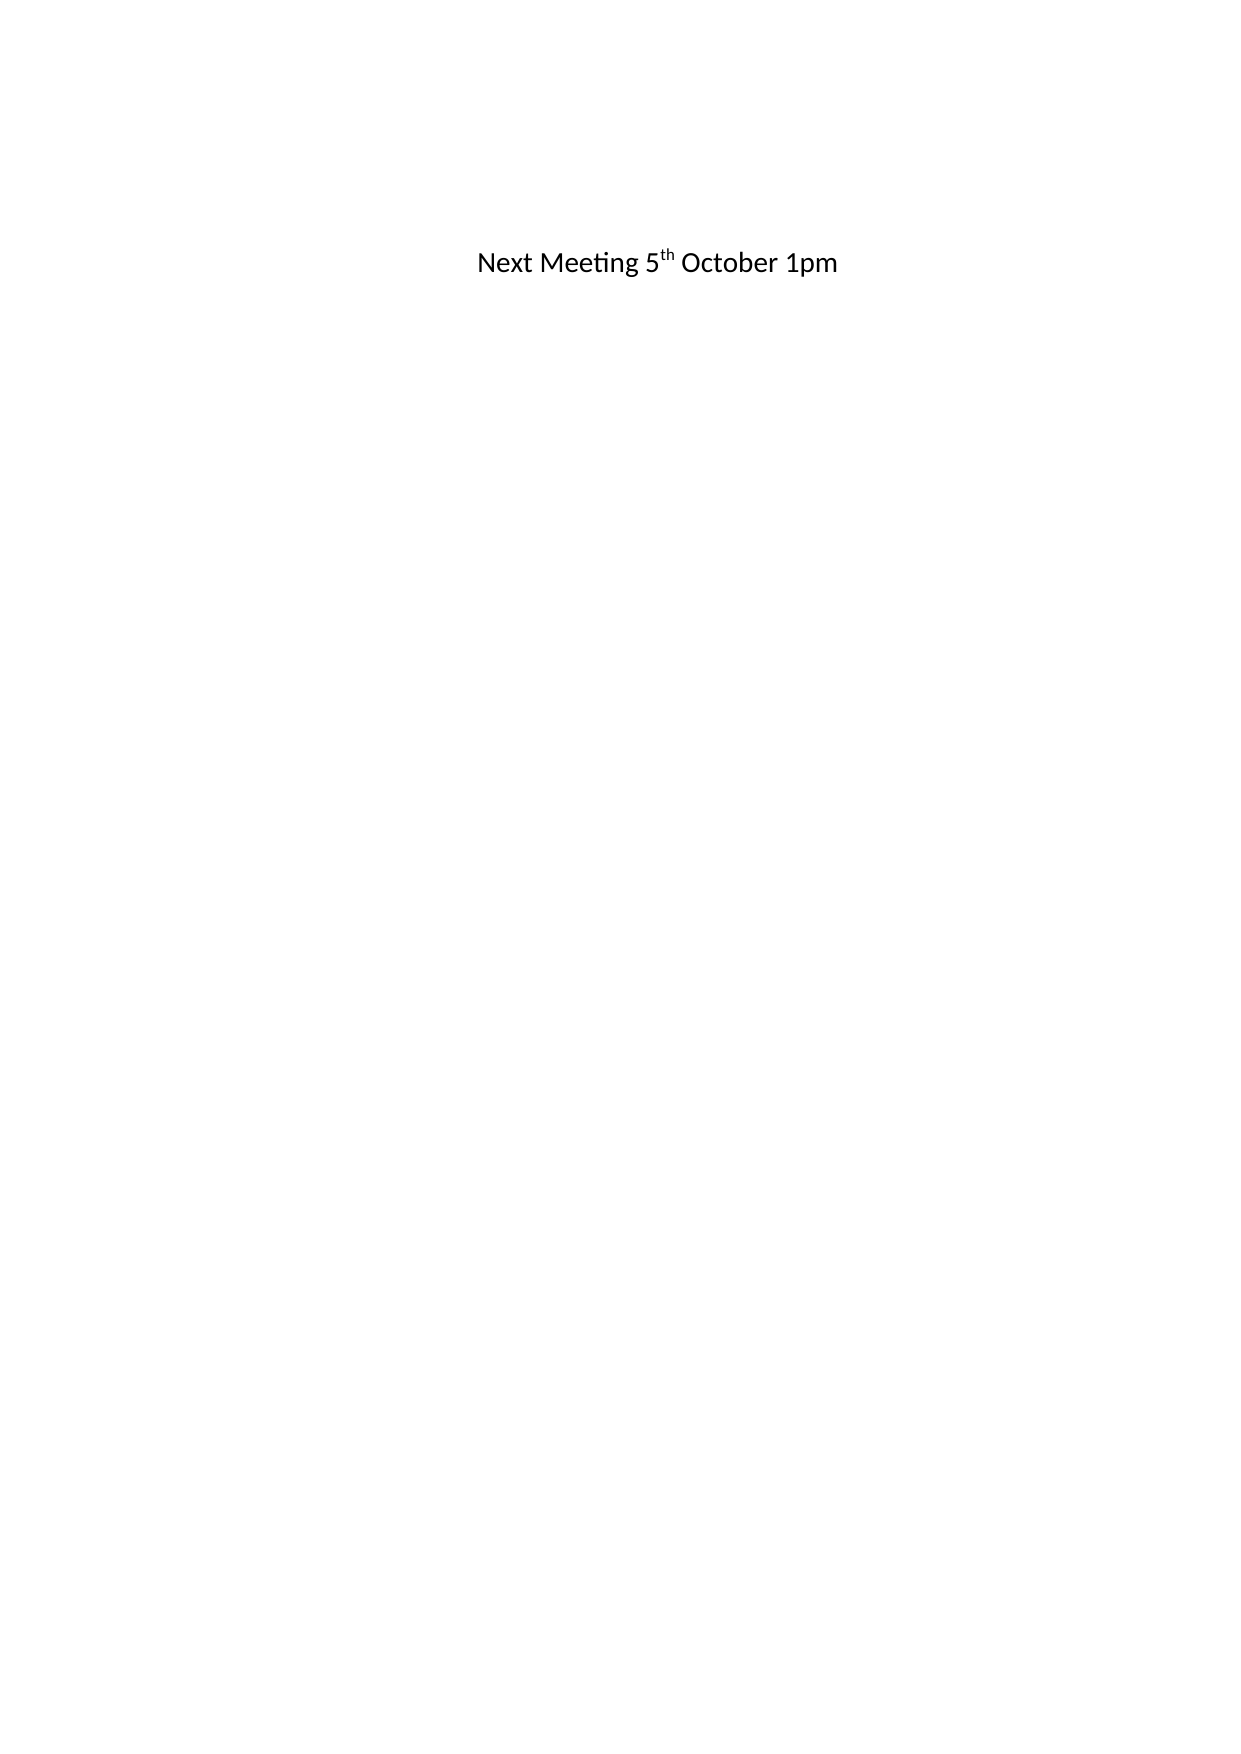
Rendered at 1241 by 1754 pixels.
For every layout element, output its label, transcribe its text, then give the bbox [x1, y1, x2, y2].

text Next Meeting 5th October 1pm [150, 244, 1090, 279]
